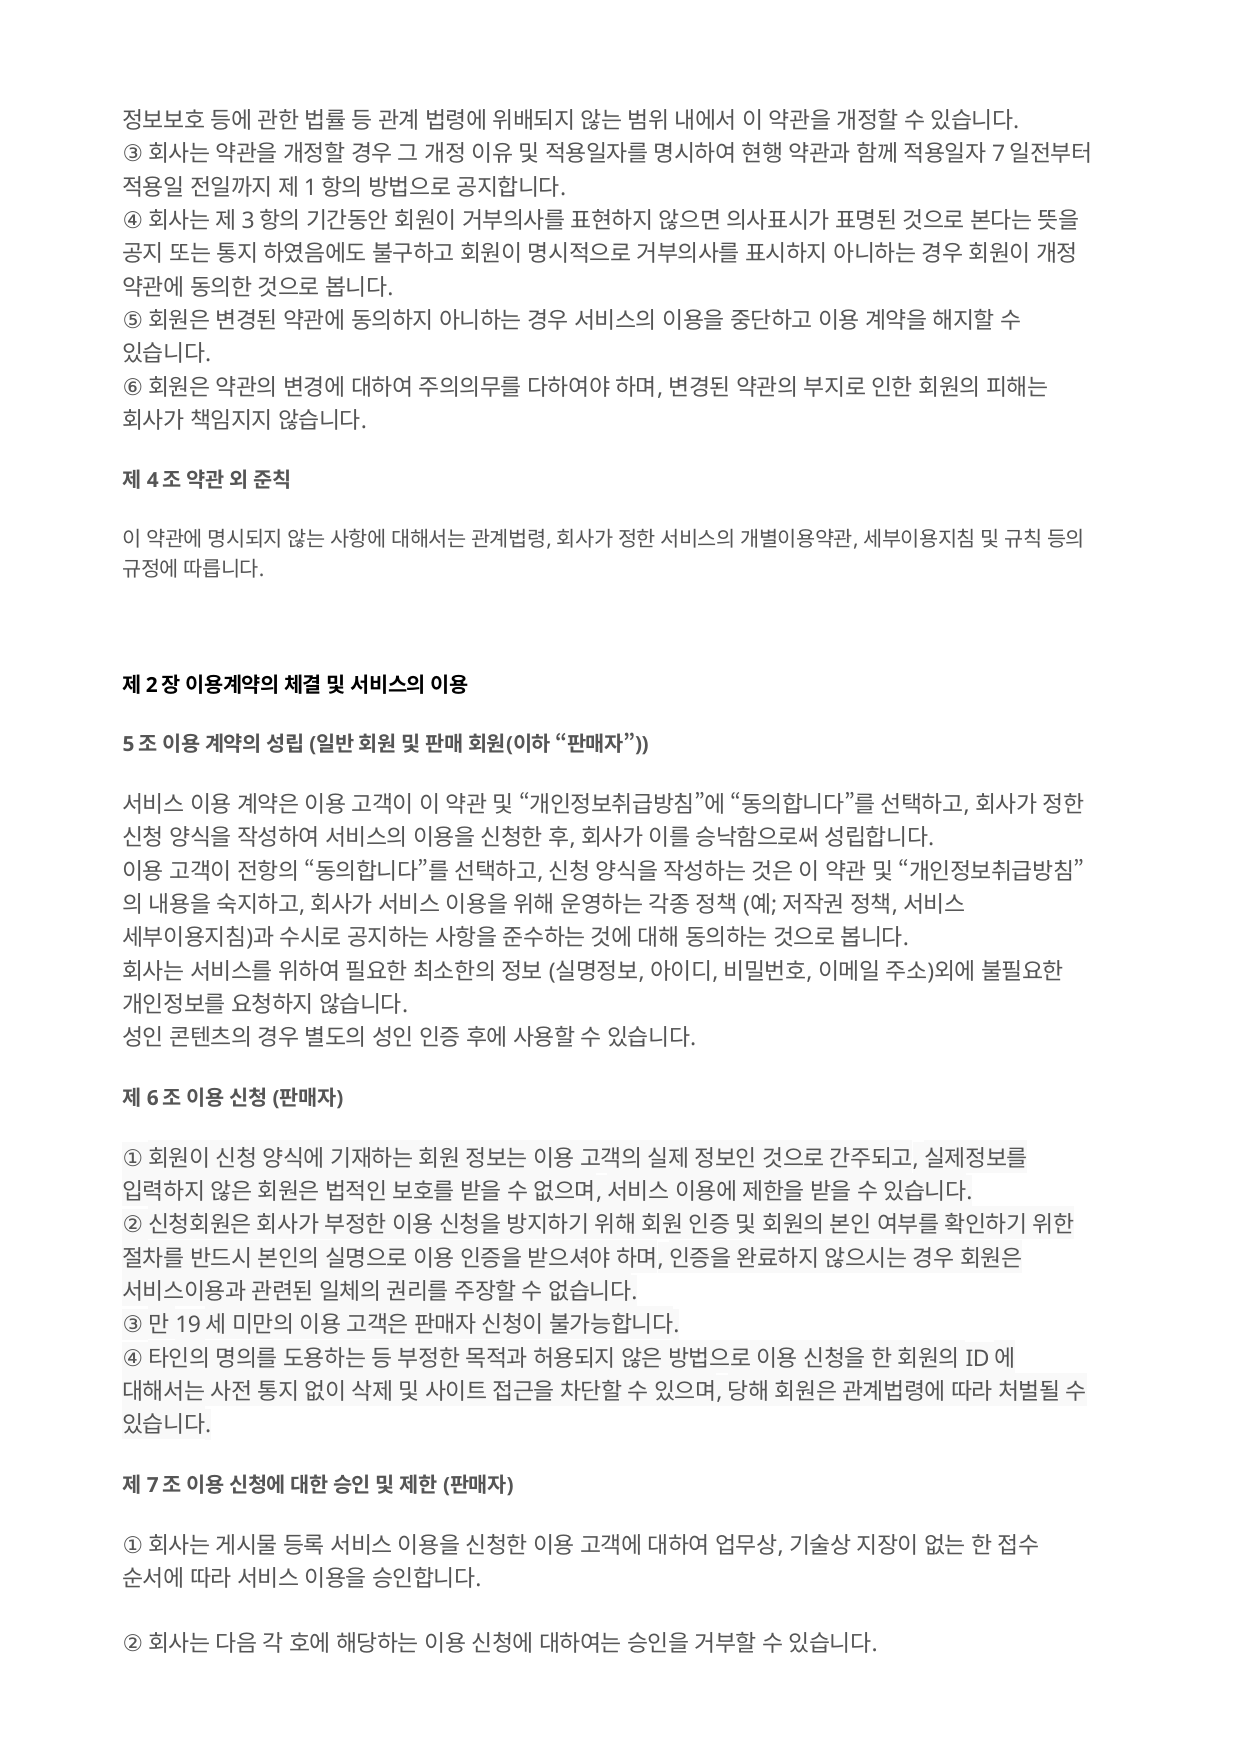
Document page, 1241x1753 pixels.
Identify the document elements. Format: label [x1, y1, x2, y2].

text [122, 102, 1096, 699]
text [122, 699, 1096, 1658]
